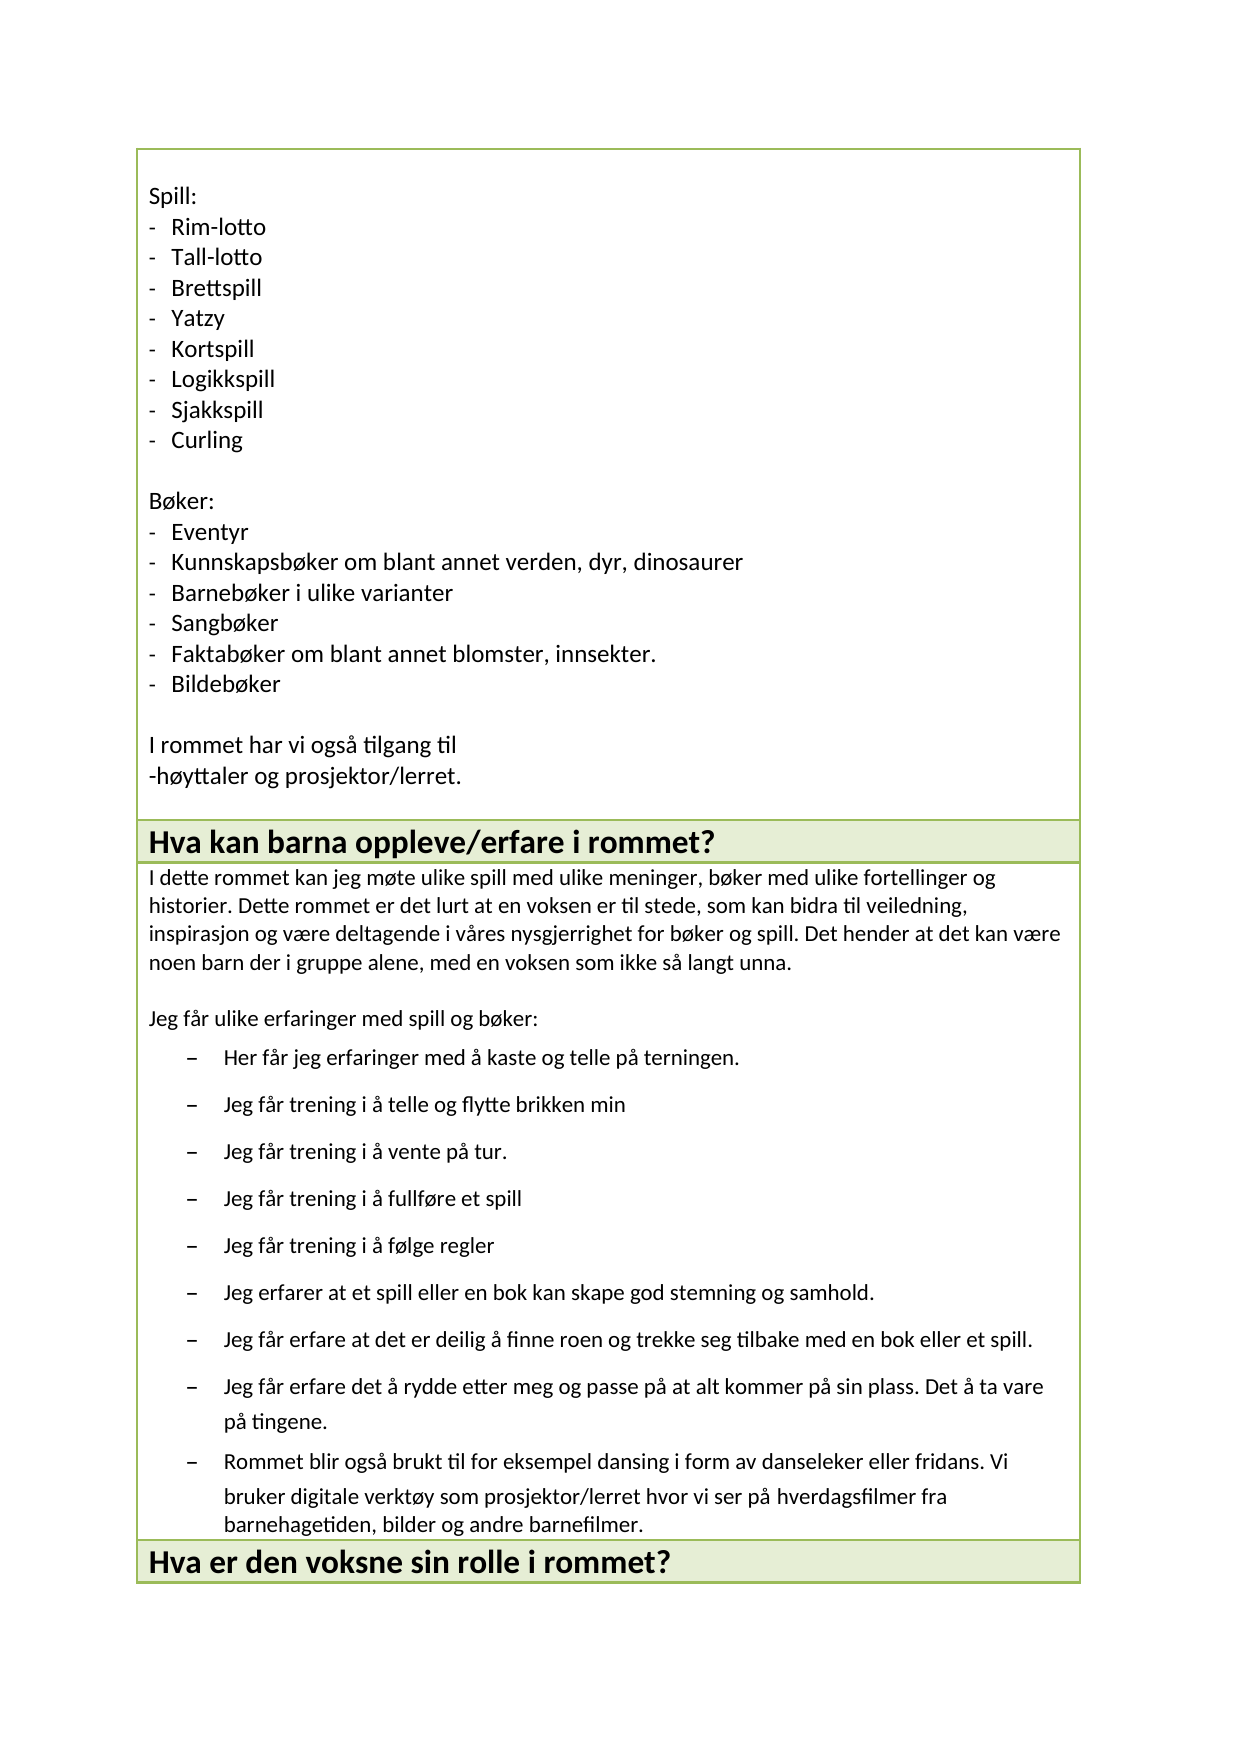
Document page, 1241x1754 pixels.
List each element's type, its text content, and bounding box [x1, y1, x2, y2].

table_cell Hva kan barna oppleve/erfare i rommet? [138, 821, 1079, 861]
table_cell Hva er den voksne sin rolle i rommet? [138, 1541, 1079, 1581]
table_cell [138, 150, 1079, 819]
table_cell I dette rommet kan jeg møte ulike spill med ulike meninger, bøker med ulike fortellinger og historier. Dette rommet er det lurt at en voksen er til stede, som kan bidra til veiledning, inspirasjon og være deltagende i våres nysgjerrighet for bøker og spill. Det hender at det kan være noen barn der i gruppe alene, med en voksen som ikke så langt unna. Jeg får ulike erfaringer med spill og bøker: Her får jeg erfaringer med å kaste og telle på terningen. Jeg får trening i å telle og flytte brikken min Jeg får trening i å vente på tur. Jeg får trening i å fullføre et spill Jeg får trening i å følge regler Jeg erfarer at et spill eller en bok kan skape god stemning og samhold. Jeg får erfare at det er deilig å finne roen og trekke seg tilbake med en bok eller et spill. Jeg får erfare det å rydde etter meg og passe på at alt kommer på sin plass. Det å ta vare på tingene. Rommet blir også brukt til for eksempel dansing i form av danseleker eller fridans. Vi bruker digitale verktøy som prosjektor/lerret hvor vi ser på hverdagsfilmer fra barnehagetiden, bilder og andre barnefilmer. [138, 864, 1079, 1538]
